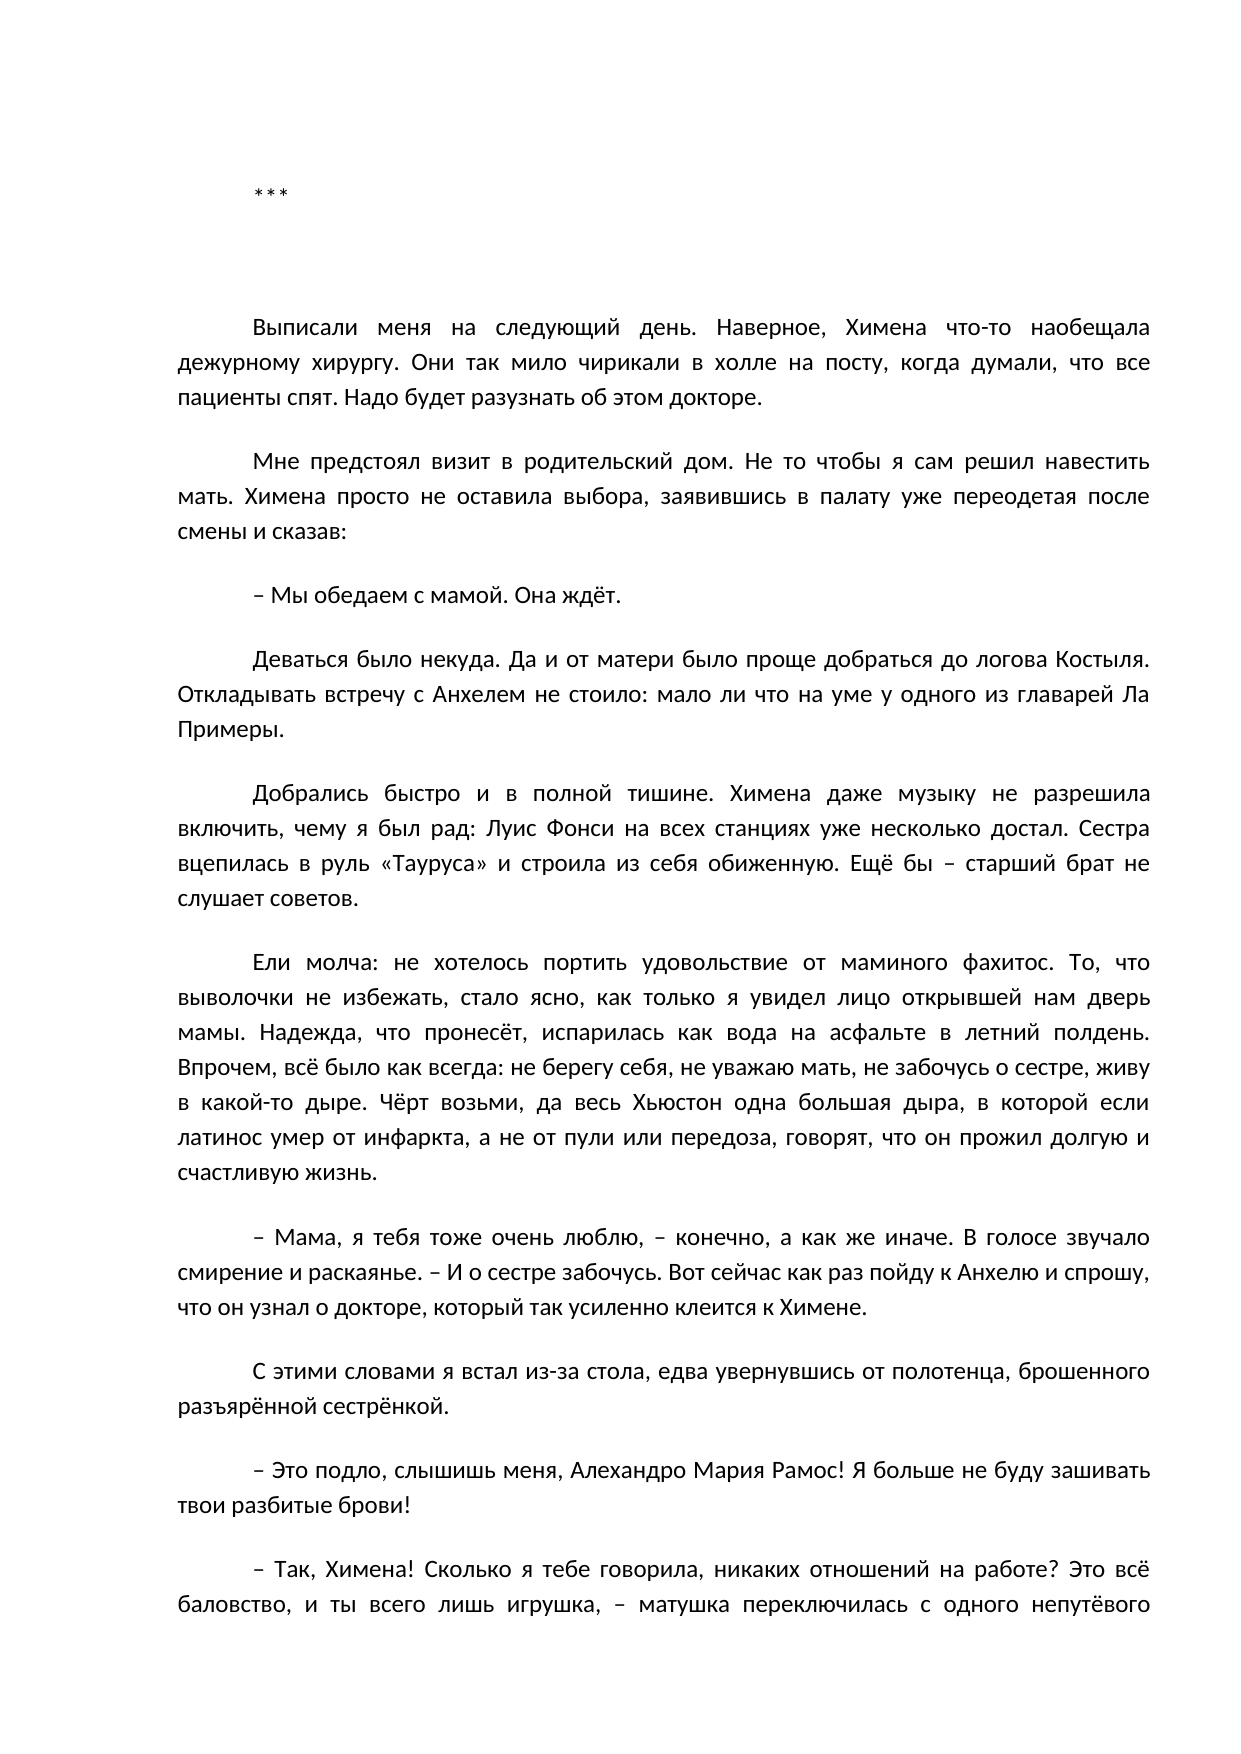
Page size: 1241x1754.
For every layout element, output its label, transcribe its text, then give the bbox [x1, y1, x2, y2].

text Деваться было некуда. Да и от матери было проще добраться до логова Костыля. Откладывать встречу с Анхелем не стоило: мало ли что на уме у одного из главарей Ла Примеры. [177, 643, 1152, 744]
text – Мы обедаем с мамой. Она ждёт. [177, 579, 1152, 609]
text Выписали меня на следующий день. Наверное, Химена что-то наобещала дежурному хирургу. Они так мило чирикали в холле на посту, когда думали, что все пациенты спят. Надо будет разузнать об этом докторе. [177, 311, 1152, 411]
text Добрались быстро и в полной тишине. Химена даже музыку не разрешила включить, чему я был рад: Луис Фонси на всех станциях уже несколько достал. Сестра вцепилась в руль «Тауруса» и строила из себя обиженную. Ещё бы – старший брат не слушает советов. [177, 777, 1152, 913]
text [177, 1553, 1152, 1619]
text Ели молча: не хотелось портить удовольствие от маминого фахитос. То, что выволочки не избежать, стало ясно, как только я увидел лицо открывшей нам дверь мамы. Надежда, что пронесёт, испарилась как вода на асфальте в летний полдень. Впрочем, всё было как всегда: не берегу себя, не уважаю мать, не забочусь о сестре, живу в какой-то дыре. Чёрт возьми, да весь Хьюстон одна большая дыра, в которой если латинос умер от инфаркта, а не от пули или передоза, говорят, что он прожил долгую и счастливую жизнь. [177, 946, 1152, 1187]
text – Мама, я тебя тоже очень люблю, – конечно, а как же иначе. В голосе звучало смирение и раскаянье. – И о сестре забочусь. Вот сейчас как раз пойду к Анхелю и спрошу, что он узнал о докторе, который так усиленно клеится к Химене. [177, 1221, 1152, 1321]
text – Это подло, слышишь меня, Алехандро Мария Рамос! Я больше не буду зашивать твои разбитые брови! [177, 1454, 1152, 1519]
text С этими словами я встал из-за стола, едва увернувшись от полотенца, брошенного разъярённой сестрёнкой. [177, 1355, 1152, 1420]
text Мне предстоял визит в родительский дом. Не то чтобы я сам решил навестить мать. Химена просто не оставила выбора, заявившись в палату уже переодетая после смены и сказав: [177, 445, 1152, 545]
text *** [177, 182, 1152, 213]
